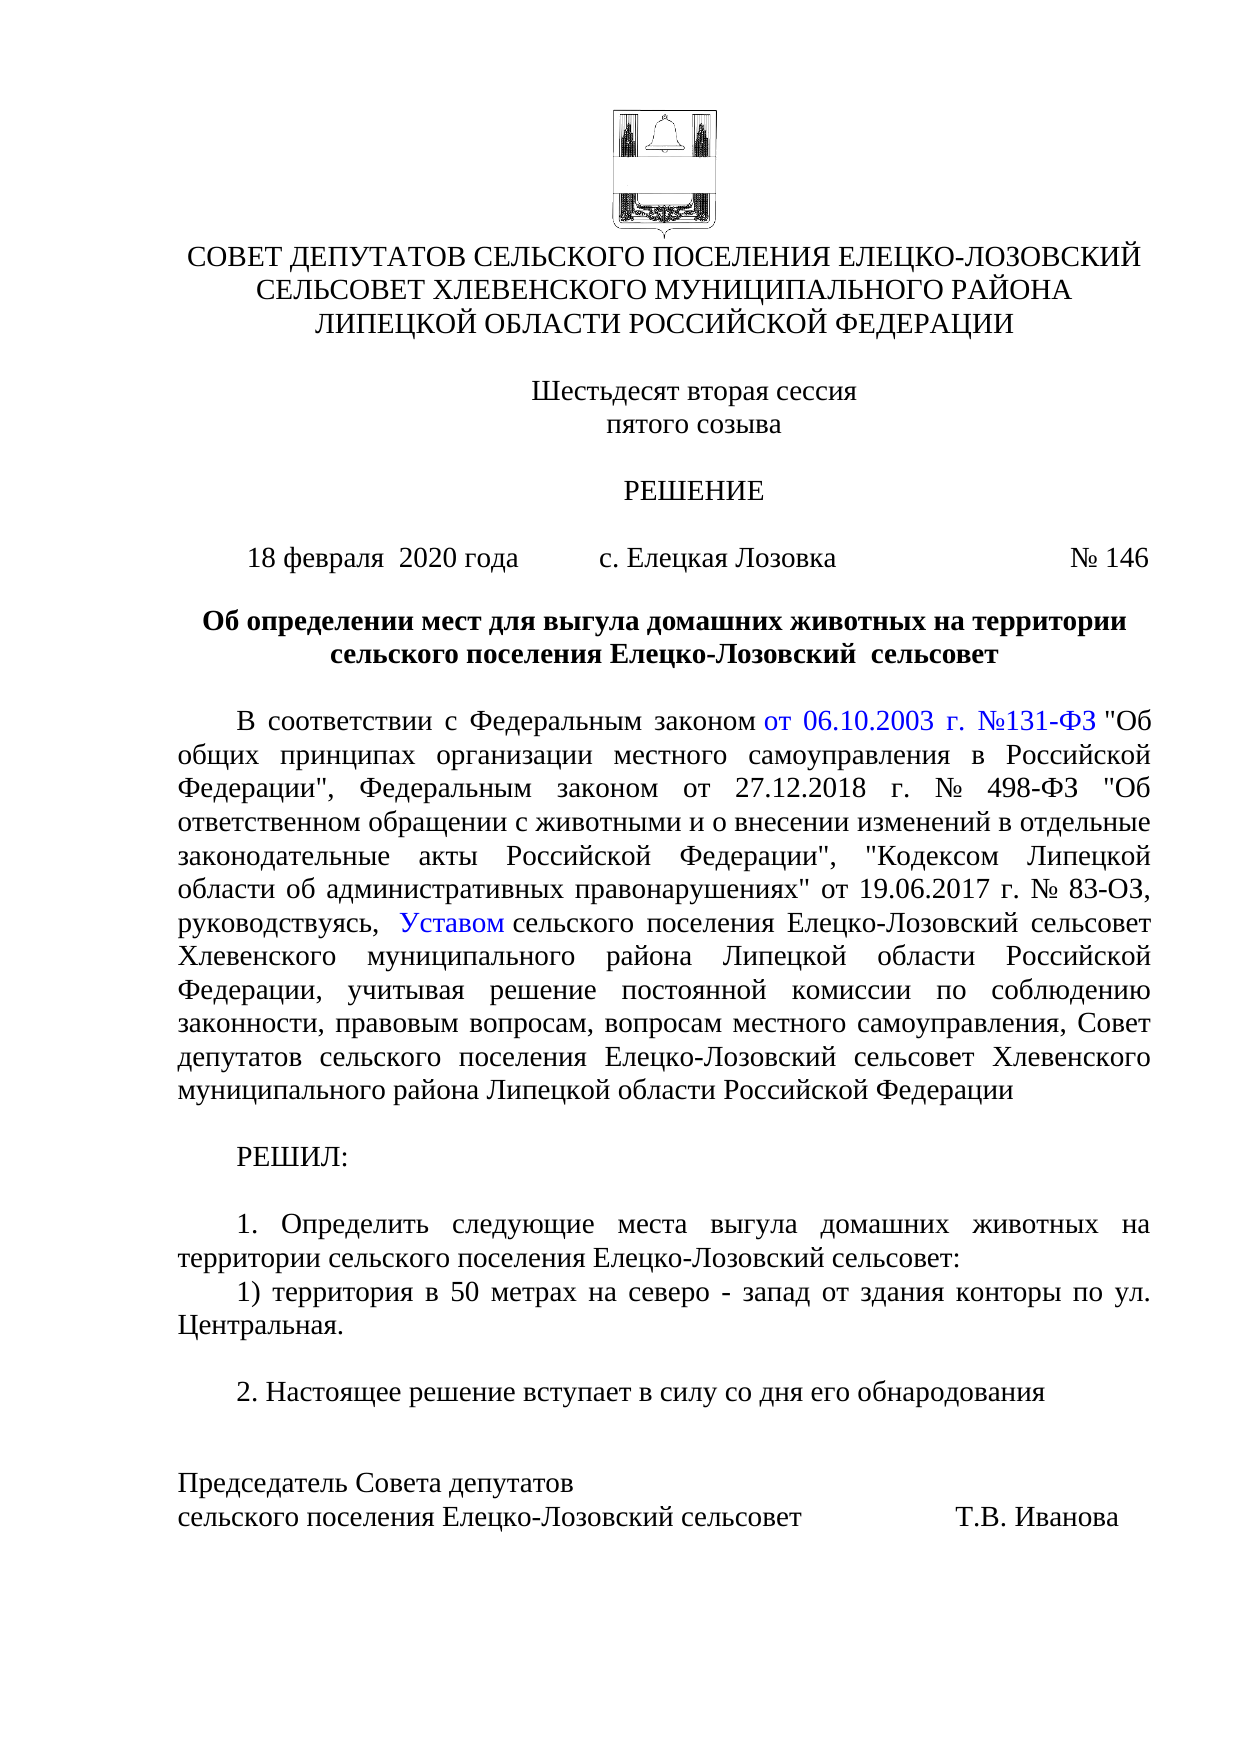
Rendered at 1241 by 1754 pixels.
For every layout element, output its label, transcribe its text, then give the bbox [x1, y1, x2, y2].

text Шестьдесят вторая сессия [177, 373, 1152, 406]
text 18 февраля 2020 года с. Елецкая Лозовка № 146 [177, 541, 1152, 574]
text 1. Определить следующие места выгула домашних животных на территории сельского поселения Елецко-Лозовский сельсовет: [177, 1207, 1152, 1274]
text Об определении мест для выгула домашних животных на территории сельского поселения Елецко-Лозовский сельсовет [177, 603, 1152, 670]
text Председатель Совета депутатов [177, 1465, 1152, 1499]
text сельского поселения Елецко-Лозовский сельсовет Т.В. Иванова [177, 1499, 1152, 1532]
text В соответствии с Федеральным законом от 06.10.2003 г. №131-ФЗ "Об общих принципах организации местного самоуправления в Российской Федерации", Федеральным законом от 27.12.2018 г. № 498-ФЗ "Об ответственном обращении с животными и о внесении изменений в отдельные законодательные акты Российской Федерации", "Кодексом Липецкой области об административных правонарушениях" от 19.06.2017 г. № 83-ОЗ, руководствуясь, Уставом сельского поселения Елецко-Лозовский сельсовет Хлевенского муниципального района Липецкой области Российской Федерации, учитывая решение постоянной комиссии по соблюдению законности, правовым вопросам, вопросам местного самоуправления, Совет депутатов сельского поселения Елецко-Лозовский сельсовет Хлевенского муниципального района Липецкой области Российской Федерации [177, 703, 1152, 1106]
text 2. Настоящее решение вступает в силу со дня его обнародования [177, 1374, 1152, 1408]
text пятого созыва [177, 406, 1152, 440]
text СОВЕТ ДЕПУТАТОВ СЕЛЬСКОГО ПОСЕЛЕНИЯ ЕЛЕЦКО-ЛОЗОВСКИЙ СЕЛЬСОВЕТ ХЛЕВЕНСКОГО МУНИЦИПАЛЬНОГО РАЙОНА ЛИПЕЦКОЙ ОБЛАСТИ РОССИЙСКОЙ ФЕДЕРАЦИИ [177, 239, 1152, 339]
text РЕШИЛ: [177, 1139, 1152, 1173]
text РЕШЕНИЕ [177, 473, 1152, 507]
text 1) территория в 50 метрах на северо - запад от здания конторы по ул. Центральная. [177, 1274, 1152, 1341]
